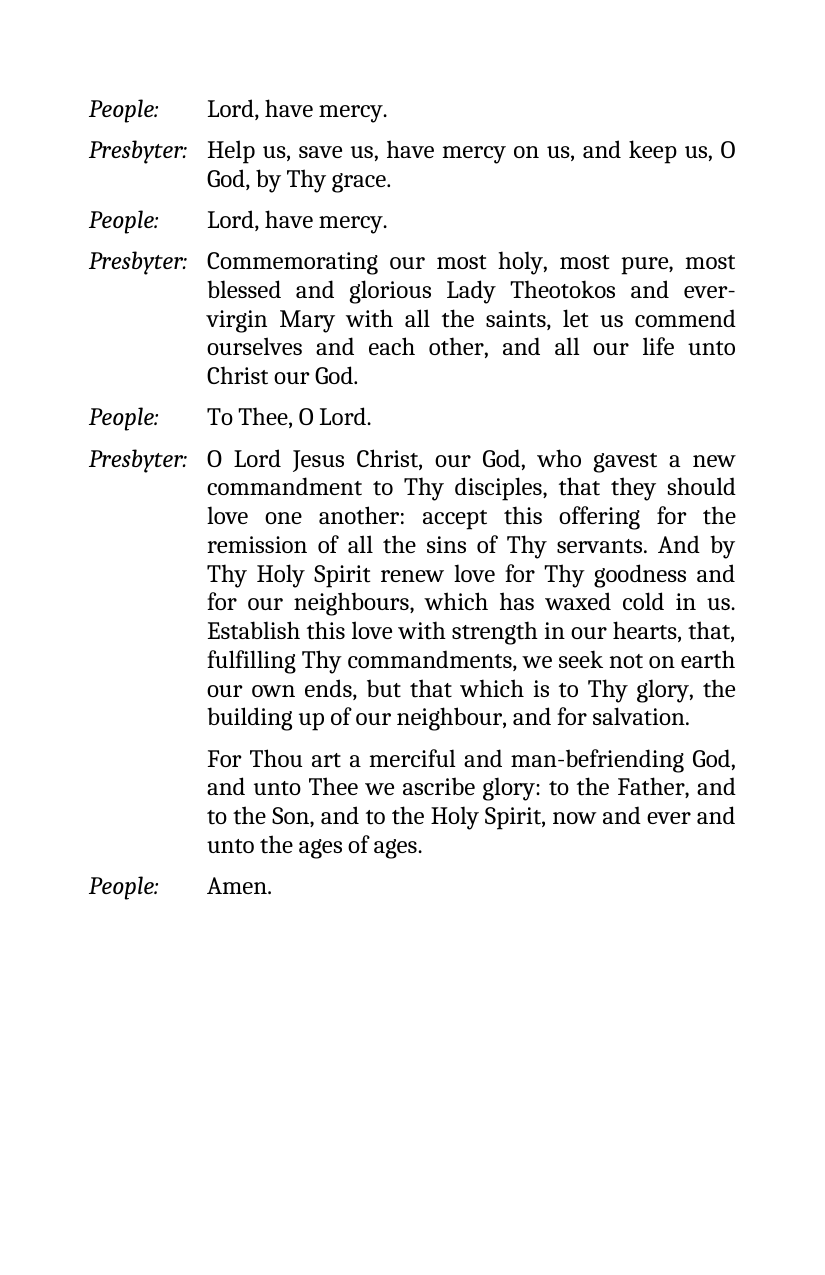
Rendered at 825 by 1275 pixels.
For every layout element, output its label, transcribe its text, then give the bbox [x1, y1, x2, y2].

text Presbyter: O Lord Jesus Christ, our God, who gavest a new commandment to Thy disciples, that they should love one another: accept this offering for the remission of all the sins of Thy servants. And by Thy Holy Spirit renew love for Thy goodness and for our neighbours, which has waxed cold in us. Establish this love with strength in our hearts, that, fulfilling Thy commandments, we seek not on earth our own ends, but that which is to Thy glory, the building up of our neighbour, and for salvation. [89, 444, 736, 732]
text Presbyter: Commemorating our most holy, most pure, most blessed and glorious Lady Theotokos and ever-virgin Mary with all the saints, let us commend ourselves and each other, and all our life unto Christ our God. [89, 247, 736, 391]
text People: Lord, have mercy. [89, 94, 736, 123]
text People: To Thee, O Lord. [89, 403, 736, 432]
text Presbyter: Help us, save us, have mercy on us, and keep us, O God, by Thy grace. [89, 136, 736, 193]
text For Thou art a merciful and man-befriending God, and unto Thee we ascribe glory: to the Father, and to the Son, and to the Holy Spirit, now and ever and unto the ages of ages. [207, 744, 736, 859]
text People: Amen. [89, 872, 736, 901]
text People: Lord, have mercy. [89, 206, 736, 234]
